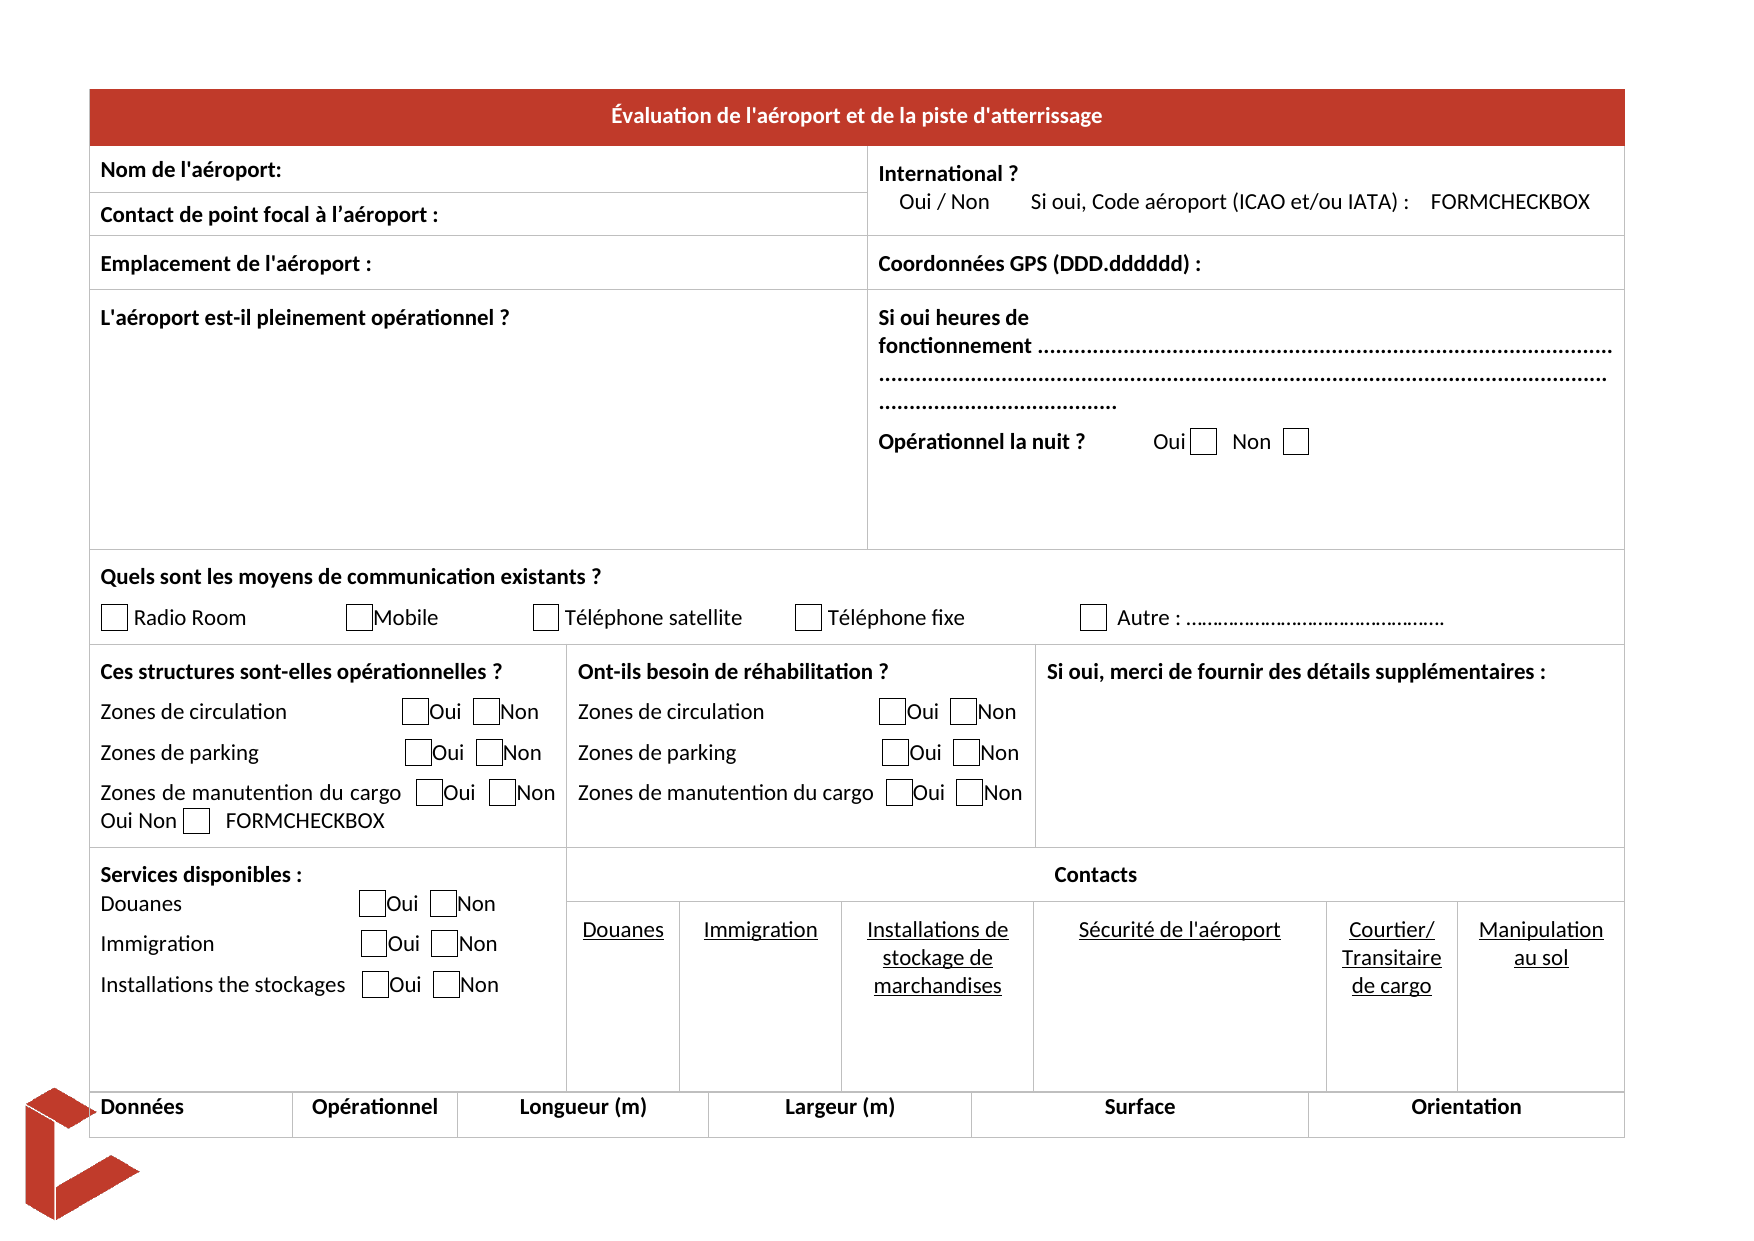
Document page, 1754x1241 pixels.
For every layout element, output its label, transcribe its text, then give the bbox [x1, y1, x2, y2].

table_cell Quels sont les moyens de communication existants ? Radio Room Mobile Téléphone satellite Téléphone fixe Autre : …………………………………………. [90, 550, 1624, 643]
table_cell Ces structures sont-elles opérationnelles ? Zones de circulation Oui Non Zones de parking Oui Non Zones de manutention du cargo Oui Non Oui Non FORMCHECKBOX [90, 645, 566, 847]
table_cell Douanes [567, 902, 679, 1091]
table_cell Ont-ils besoin de réhabilitation ? Zones de circulation Oui Non Zones de parking Oui Non Zones de manutention du cargo Oui Non [567, 645, 1035, 847]
table_cell Coordonnées GPS (DDD.dddddd) : [868, 236, 1624, 289]
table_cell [972, 1093, 1308, 1137]
table_cell Contacts [567, 848, 1624, 901]
table_cell Sécurité de l'aéroport [1034, 902, 1326, 1091]
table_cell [90, 1093, 292, 1137]
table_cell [709, 1093, 971, 1137]
table_cell L'aéroport est-il pleinement opérationnel ? [90, 290, 867, 549]
table_cell Services disponibles : Douanes Oui Non Immigration Oui Non Installations the stockages Oui Non [90, 848, 566, 1091]
table_cell International ? Oui / Non Si oui, Code aéroport (ICAO et/ou IATA) : FORMCHECKBOX [868, 146, 1624, 235]
table_cell Emplacement de l'aéroport : [90, 236, 867, 289]
table_cell Courtier/ Transitaire de cargo [1327, 902, 1457, 1091]
picture [7, 1078, 158, 1229]
table_cell Nom de l'aéroport: [90, 146, 867, 192]
table_cell Installations de stockage de marchandises [842, 902, 1033, 1091]
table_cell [458, 1093, 708, 1137]
table_cell Si oui heures de fonctionnement ............................................................................................................................................................................................................................................................ Opérationnel la nuit ? Oui Non [868, 290, 1624, 549]
table_cell Si oui, merci de fournir des détails supplémentaires : [1036, 645, 1624, 847]
table_cell Manipulation au sol [1458, 902, 1624, 1091]
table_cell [293, 1093, 457, 1137]
table_header Évaluation de l'aéroport et de la piste d'atterrissage [90, 89, 1625, 146]
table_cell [1309, 1093, 1624, 1137]
table_cell Immigration [680, 902, 841, 1091]
table_cell Contact de point focal à l’aéroport : [90, 193, 867, 235]
